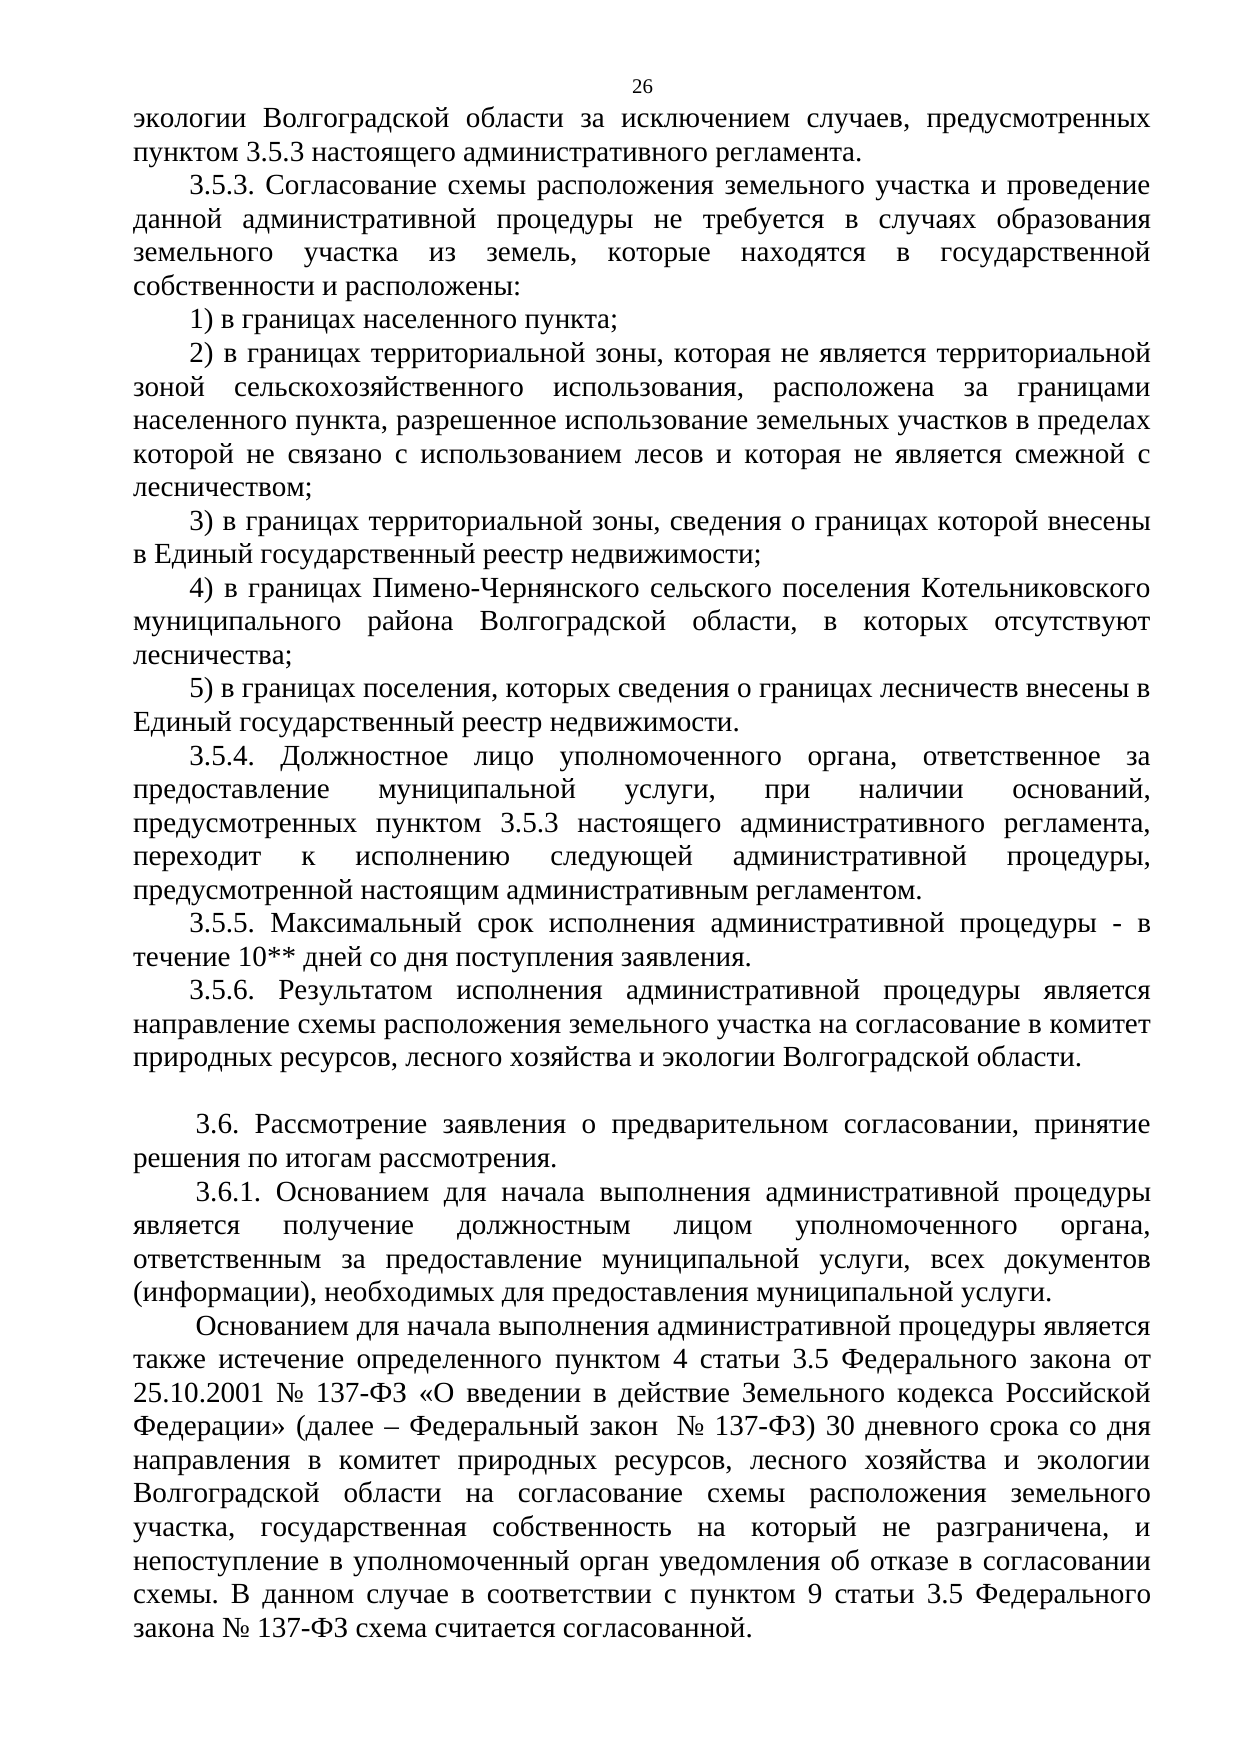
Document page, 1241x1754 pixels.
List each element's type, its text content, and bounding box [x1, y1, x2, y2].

text 3) в границах территориальной зоны, сведения о границах которой внесены в Единый государственный реестр недвижимости; [133, 503, 1152, 570]
text 3.5.4. Должностное лицо уполномоченного органа, ответственное за предоставление муниципальной услуги, при наличии оснований, предусмотренных пунктом 3.5.3 настоящего административного регламента, переходит к исполнению следующей административной процедуры, предусмотренной настоящим административным регламентом. [133, 738, 1152, 905]
text 4) в границах Пимено-Чернянского сельского поселения Котельниковского муниципального района Волгоградской области, в которых отсутствуют лесничества; [133, 570, 1152, 671]
text 3.5.6. Результатом исполнения административной процедуры является направление схемы расположения земельного участка на согласование в комитет природных ресурсов, лесного хозяйства и экологии Волгоградской области. [133, 972, 1152, 1073]
text Основанием для начала выполнения административной процедуры является также истечение определенного пунктом 4 статьи 3.5 Федерального закона от 25.10.2001 № 137-ФЗ «О введении в действие Земельного кодекса Российской Федерации» (далее – Федеральный закон № 137-ФЗ) 30 дневного срока со дня направления в комитет природных ресурсов, лесного хозяйства и экологии Волгоградской области на согласование схемы расположения земельного участка, государственная собственность на который не разграничена, и непоступление в уполномоченный орган уведомления об отказе в согласовании схемы. В данном случае в соответствии с пунктом 9 статьи 3.5 Федерального закона № 137-ФЗ схема считается согласованной. [133, 1308, 1152, 1643]
text 2) в границах территориальной зоны, которая не является территориальной зоной сельскохозяйственного использования, расположена за границами населенного пункта, разрешенное использование земельных участков в пределах которой не связано с использованием лесов и которая не является смежной с лесничеством; [133, 335, 1152, 503]
text 3.6.1. Основанием для начала выполнения административной процедуры является получение должностным лицом уполномоченного органа, ответственным за предоставление муниципальной услуги, всех документов (информации), необходимых для предоставления муниципальной услуги. [133, 1174, 1152, 1308]
text 5) в границах поселения, которых сведения о границах лесничеств внесены в Единый государственный реестр недвижимости. [133, 671, 1152, 738]
text 1) в границах населенного пункта; [133, 302, 1152, 335]
text 3.5.3. Согласование схемы расположения земельного участка и проведение данной административной процедуры не требуется в случаях образования земельного участка из земель, которые находятся в государственной собственности и расположены: [133, 167, 1152, 302]
text 3.5.5. Максимальный срок исполнения административной процедуры - в течение 10** дней со дня поступления заявления. [133, 905, 1152, 972]
text 3.6. Рассмотрение заявления о предварительном согласовании, принятие решения по итогам рассмотрения. [133, 1107, 1152, 1174]
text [133, 100, 1152, 167]
